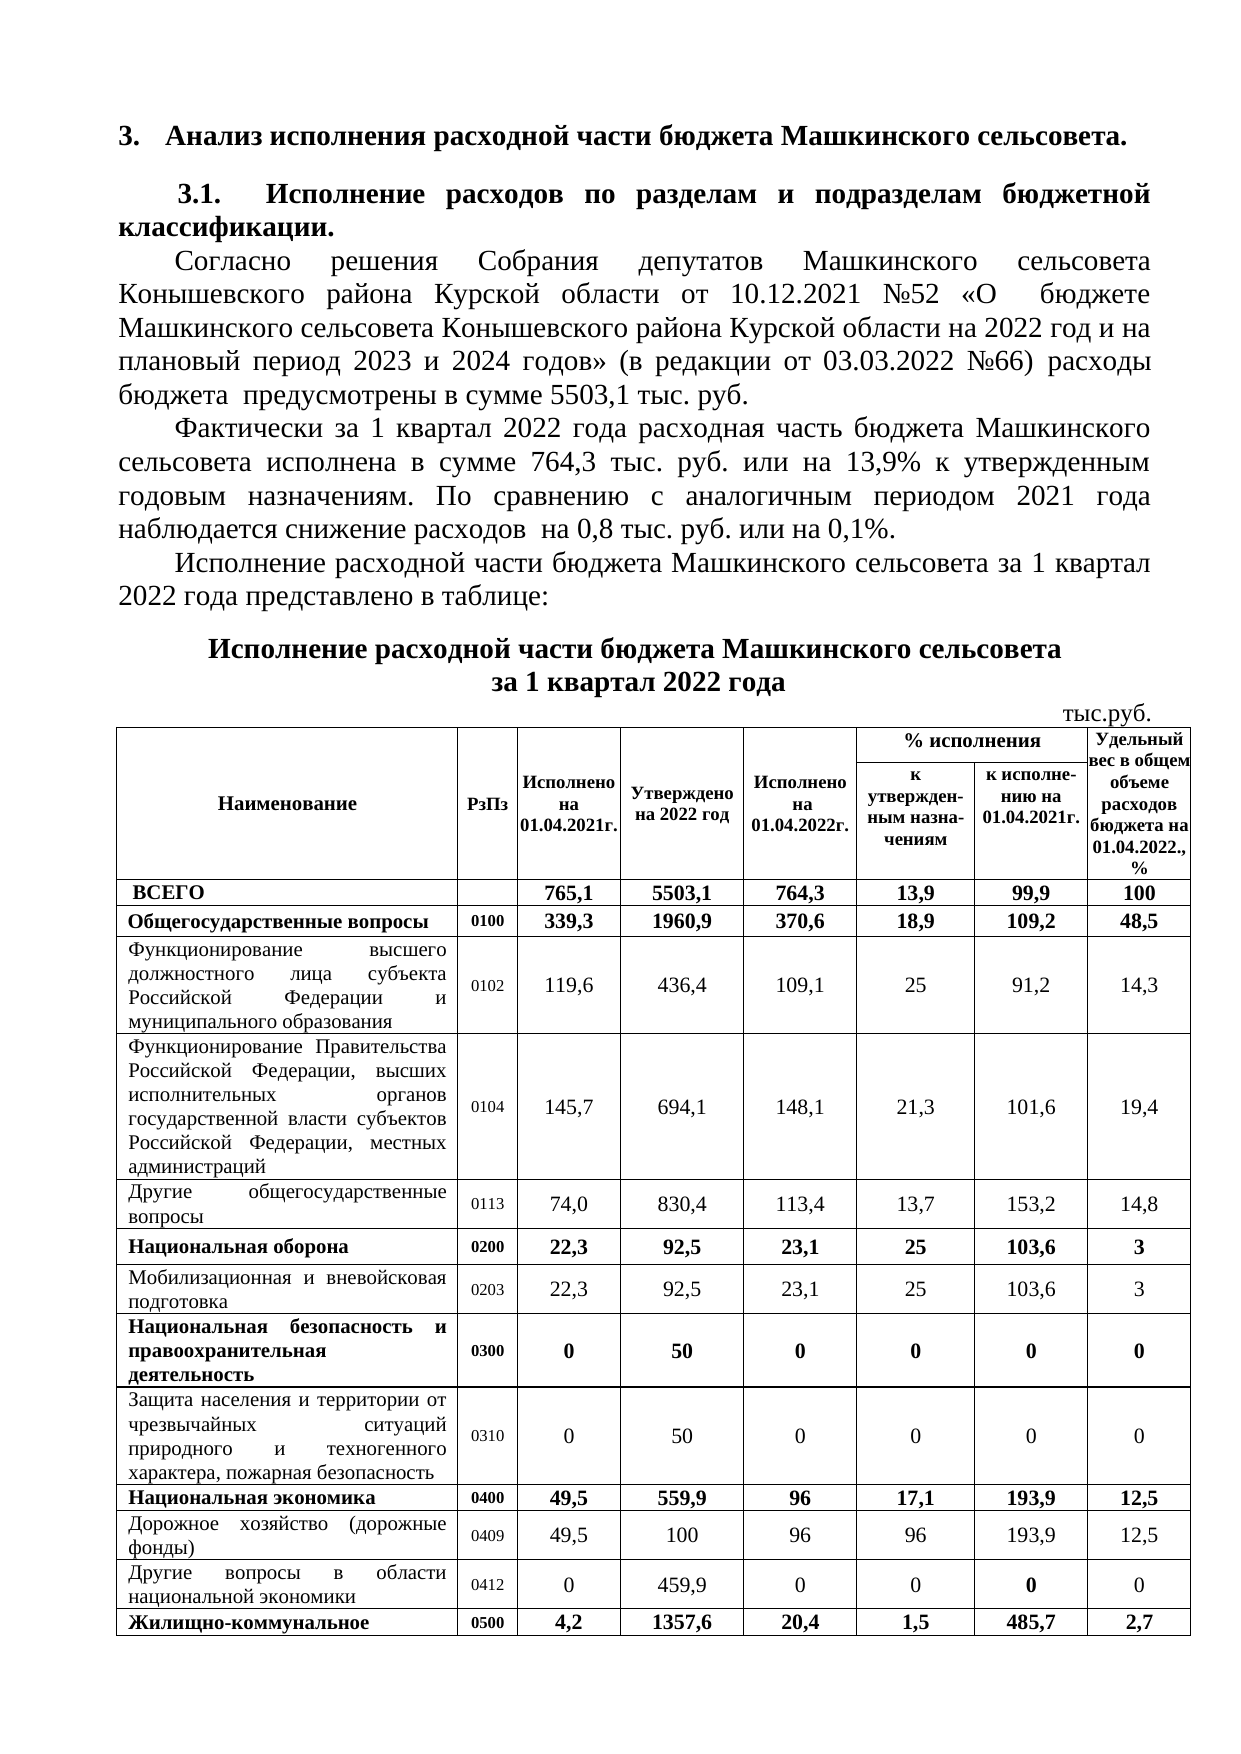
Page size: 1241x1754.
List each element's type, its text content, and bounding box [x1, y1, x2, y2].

table_cell 2,7 [1088, 1609, 1190, 1635]
table_cell 20,4 [744, 1609, 856, 1635]
table_cell 96 [744, 1511, 856, 1559]
table_cell Национальная оборона [117, 1229, 457, 1264]
table_cell 12,5 [1088, 1511, 1190, 1559]
table_cell 103,6 [975, 1265, 1087, 1313]
table_cell Национальная экономика [117, 1485, 457, 1510]
table_header РзПз [458, 728, 517, 879]
table_cell 103,6 [975, 1229, 1087, 1264]
table_header % исполнения [857, 728, 1087, 762]
table_cell Дорожное хозяйство (дорожные фонды) [117, 1511, 457, 1559]
table_cell 830,4 [621, 1180, 743, 1228]
table_cell Функционирование Правительства Российской Федерации, высших исполнительных органов государственной власти субъектов Российской Федерации, местных администраций [117, 1034, 457, 1178]
table_cell 49,5 [518, 1511, 620, 1559]
table_cell Защита населения и территории от чрезвычайных ситуаций природного и техногенного характера, пожарная безопасность [117, 1388, 457, 1484]
table_cell [458, 880, 517, 905]
table_cell 1357,6 [621, 1609, 743, 1635]
table_cell 193,9 [975, 1511, 1087, 1559]
table_cell 49,5 [518, 1485, 620, 1510]
table_cell 109,2 [975, 906, 1087, 936]
table_cell 0203 [458, 1265, 517, 1313]
table_cell 100 [1088, 880, 1190, 905]
table_header Утверждено на 2022 год [621, 728, 743, 879]
table_cell 92,5 [621, 1265, 743, 1313]
table_cell 22,3 [518, 1229, 620, 1264]
table_cell 48,5 [1088, 906, 1190, 936]
table_cell 459,9 [621, 1560, 743, 1608]
table_cell 119,6 [518, 937, 620, 1033]
table_cell 370,6 [744, 906, 856, 936]
table_cell 339,3 [518, 906, 620, 936]
table_cell 99,9 [975, 880, 1087, 905]
table_cell 0 [744, 1314, 856, 1386]
table_cell 113,4 [744, 1180, 856, 1228]
table_cell 148,1 [744, 1034, 856, 1178]
table_cell 3 [1088, 1265, 1190, 1313]
table_cell Другие вопросы в области национальной экономики [117, 1560, 457, 1608]
text Фактически за 1 квартал 2022 года расходная часть бюджета Машкинского сельсовета исполнена в сумме 764,3 тыс. руб. или на 13,9% к утвержденным годовым назначениям. По сравнению с аналогичным периодом 2021 года наблюдается снижение расходов на 0,8 тыс. руб. или на 0,1%. [118, 411, 1152, 545]
table_cell к исполне-нию на 01.04.2021г. [975, 763, 1087, 879]
table_cell 0200 [458, 1229, 517, 1264]
table_cell 5503,1 [621, 880, 743, 905]
table_cell 0 [1088, 1388, 1190, 1484]
table_cell 0500 [458, 1609, 517, 1635]
table_header Наименование [117, 728, 457, 879]
table_cell 0 [975, 1560, 1087, 1608]
table_cell 0104 [458, 1034, 517, 1178]
table_cell 0102 [458, 937, 517, 1033]
table_cell 18,9 [857, 906, 974, 936]
table_cell 21,3 [857, 1034, 974, 1178]
table_cell ВСЕГО [117, 880, 457, 905]
list Анализ исполнения расходной части бюджета Машкинского сельсовета. [118, 118, 1152, 152]
table_cell 50 [621, 1388, 743, 1484]
table_cell 92,5 [621, 1229, 743, 1264]
table_cell 0300 [458, 1314, 517, 1386]
table_cell 23,1 [744, 1229, 856, 1264]
table_cell 96 [744, 1485, 856, 1510]
text Исполнение расходной части бюджета Машкинского сельсовета за 1 квартал 2022 года представлено в таблице: [118, 545, 1152, 612]
table_cell 764,3 [744, 880, 856, 905]
text Согласно решения Собрания депутатов Машкинского сельсовета Конышевского района Курской области от 10.12.2021 №52 «О бюджете Машкинского сельсовета Конышевского района Курской области на 2022 год и на плановый период 2023 и 2024 годов» (в редакции от 03.03.2022 №66) расходы бюджета предусмотрены в сумме 5503,1 тыс. руб. [118, 243, 1152, 411]
table_cell 22,3 [518, 1265, 620, 1313]
table_cell 12,5 [1088, 1485, 1190, 1510]
table_cell 91,2 [975, 937, 1087, 1033]
table_cell 765,1 [518, 880, 620, 905]
table_cell 13,7 [857, 1180, 974, 1228]
table_cell 0400 [458, 1485, 517, 1510]
table_cell 25 [857, 1229, 974, 1264]
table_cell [117, 1609, 457, 1635]
table_cell 153,2 [975, 1180, 1087, 1228]
table_cell 74,0 [518, 1180, 620, 1228]
table_cell 0 [975, 1314, 1087, 1386]
table_cell Другие общегосударственные вопросы [117, 1180, 457, 1228]
table_cell 0310 [458, 1388, 517, 1484]
text тыс.руб. [118, 698, 1152, 727]
table_cell 101,6 [975, 1034, 1087, 1178]
table_cell 0 [857, 1388, 974, 1484]
table_cell 3 [1088, 1229, 1190, 1264]
table_cell 0409 [458, 1511, 517, 1559]
list Исполнение расходов по разделам и подразделам бюджетной классификации. [118, 176, 1152, 243]
table_cell Национальная безопасность и правоохранительная деятельность [117, 1314, 457, 1386]
table_cell 1,5 [857, 1609, 974, 1635]
table_cell 0 [744, 1388, 856, 1484]
table_cell 0 [518, 1314, 620, 1386]
table_cell 17,1 [857, 1485, 974, 1510]
table_cell 436,4 [621, 937, 743, 1033]
table_cell 485,7 [975, 1609, 1087, 1635]
table_cell 0100 [458, 906, 517, 936]
table_cell 19,4 [1088, 1034, 1190, 1178]
table_cell 109,1 [744, 937, 856, 1033]
table_cell 23,1 [744, 1265, 856, 1313]
table_cell 559,9 [621, 1485, 743, 1510]
table_cell 1960,9 [621, 906, 743, 936]
table_header Исполнено на 01.04.2021г. [518, 728, 620, 879]
table_cell 4,2 [518, 1609, 620, 1635]
table_cell 0 [518, 1388, 620, 1484]
table_cell 0 [518, 1560, 620, 1608]
table_cell 25 [857, 1265, 974, 1313]
table_cell 694,1 [621, 1034, 743, 1178]
table_header Удельный вес в общем объеме расходов бюджета на 01.04.2022., % [1088, 728, 1190, 879]
table_cell 0 [857, 1560, 974, 1608]
table_cell 96 [857, 1511, 974, 1559]
table_cell 14,3 [1088, 937, 1190, 1033]
text Исполнение расходной части бюджета Машкинского сельсовета [118, 631, 1152, 664]
table_cell Общегосударственные вопросы [117, 906, 457, 936]
table_cell 0 [975, 1388, 1087, 1484]
table_header Исполнено на 01.04.2022г. [744, 728, 856, 879]
table_cell 0412 [458, 1560, 517, 1608]
table_cell к утвержден-ным назна-чениям [857, 763, 974, 879]
table_cell 0 [744, 1560, 856, 1608]
table_cell 100 [621, 1511, 743, 1559]
table_cell 14,8 [1088, 1180, 1190, 1228]
table_cell Функционирование высшего должностного лица субъекта Российской Федерации и муниципального образования [117, 937, 457, 1033]
table_cell 50 [621, 1314, 743, 1386]
table_cell 25 [857, 937, 974, 1033]
table_cell 0 [857, 1314, 974, 1386]
table_cell 13,9 [857, 880, 974, 905]
table_cell 0 [1088, 1314, 1190, 1386]
table_cell 145,7 [518, 1034, 620, 1178]
table_cell 0 [1088, 1560, 1190, 1608]
text за 1 квартал 2022 года [118, 664, 1152, 698]
table_cell Мобилизационная и вневойсковая подготовка [117, 1265, 457, 1313]
table_cell 193,9 [975, 1485, 1087, 1510]
table_cell 0113 [458, 1180, 517, 1228]
